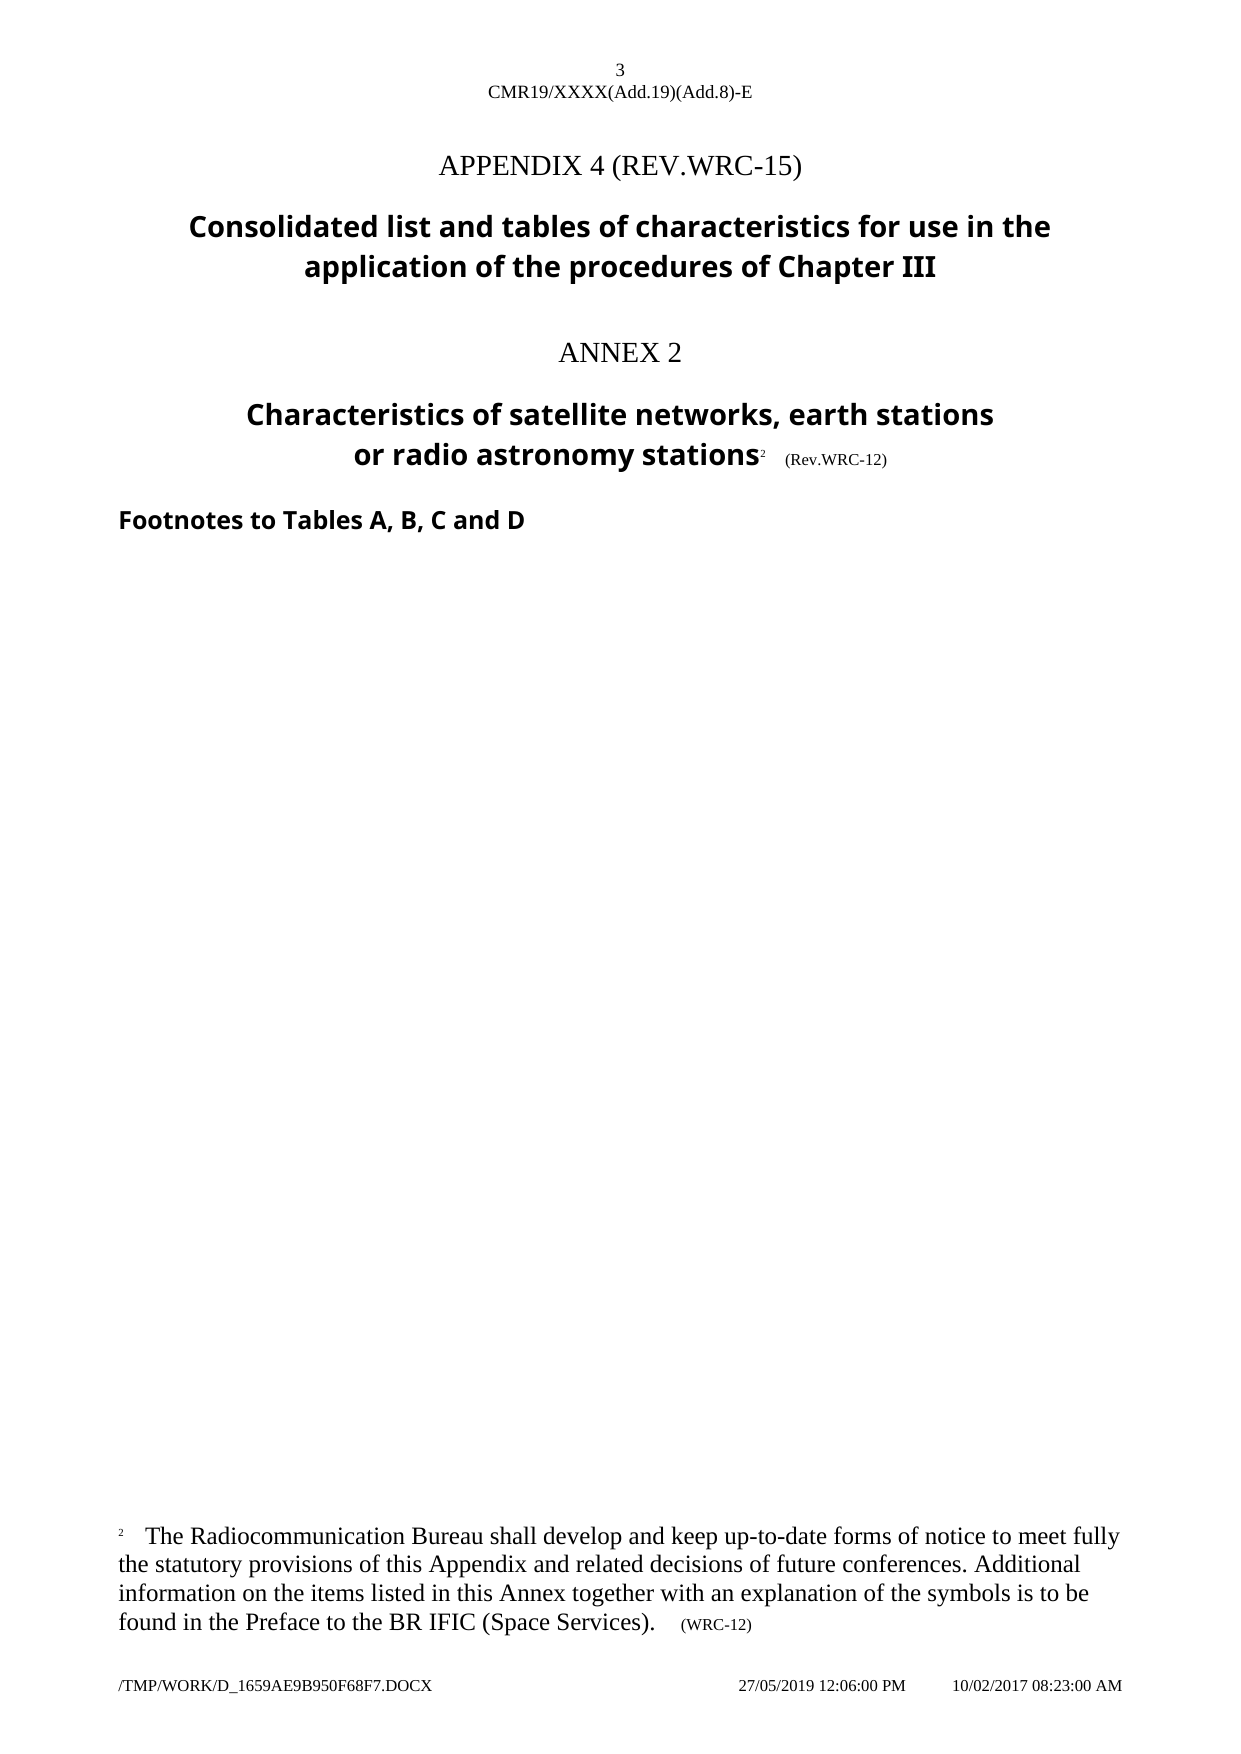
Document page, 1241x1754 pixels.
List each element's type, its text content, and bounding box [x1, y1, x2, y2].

text APPENDIX 4 (REV.WRC-15) [118, 148, 1122, 181]
title Characteristics of satellite networks, earth stations or radio astronomy stations2 (Rev.WRC-12) [118, 394, 1122, 473]
text ANNEX 2 [118, 336, 1122, 369]
title Consolidated list and tables of characteristics for use in the application of the procedures of Chapter III [118, 206, 1122, 286]
subtitle Footnotes to Tables A, B, C and D [118, 503, 1122, 537]
